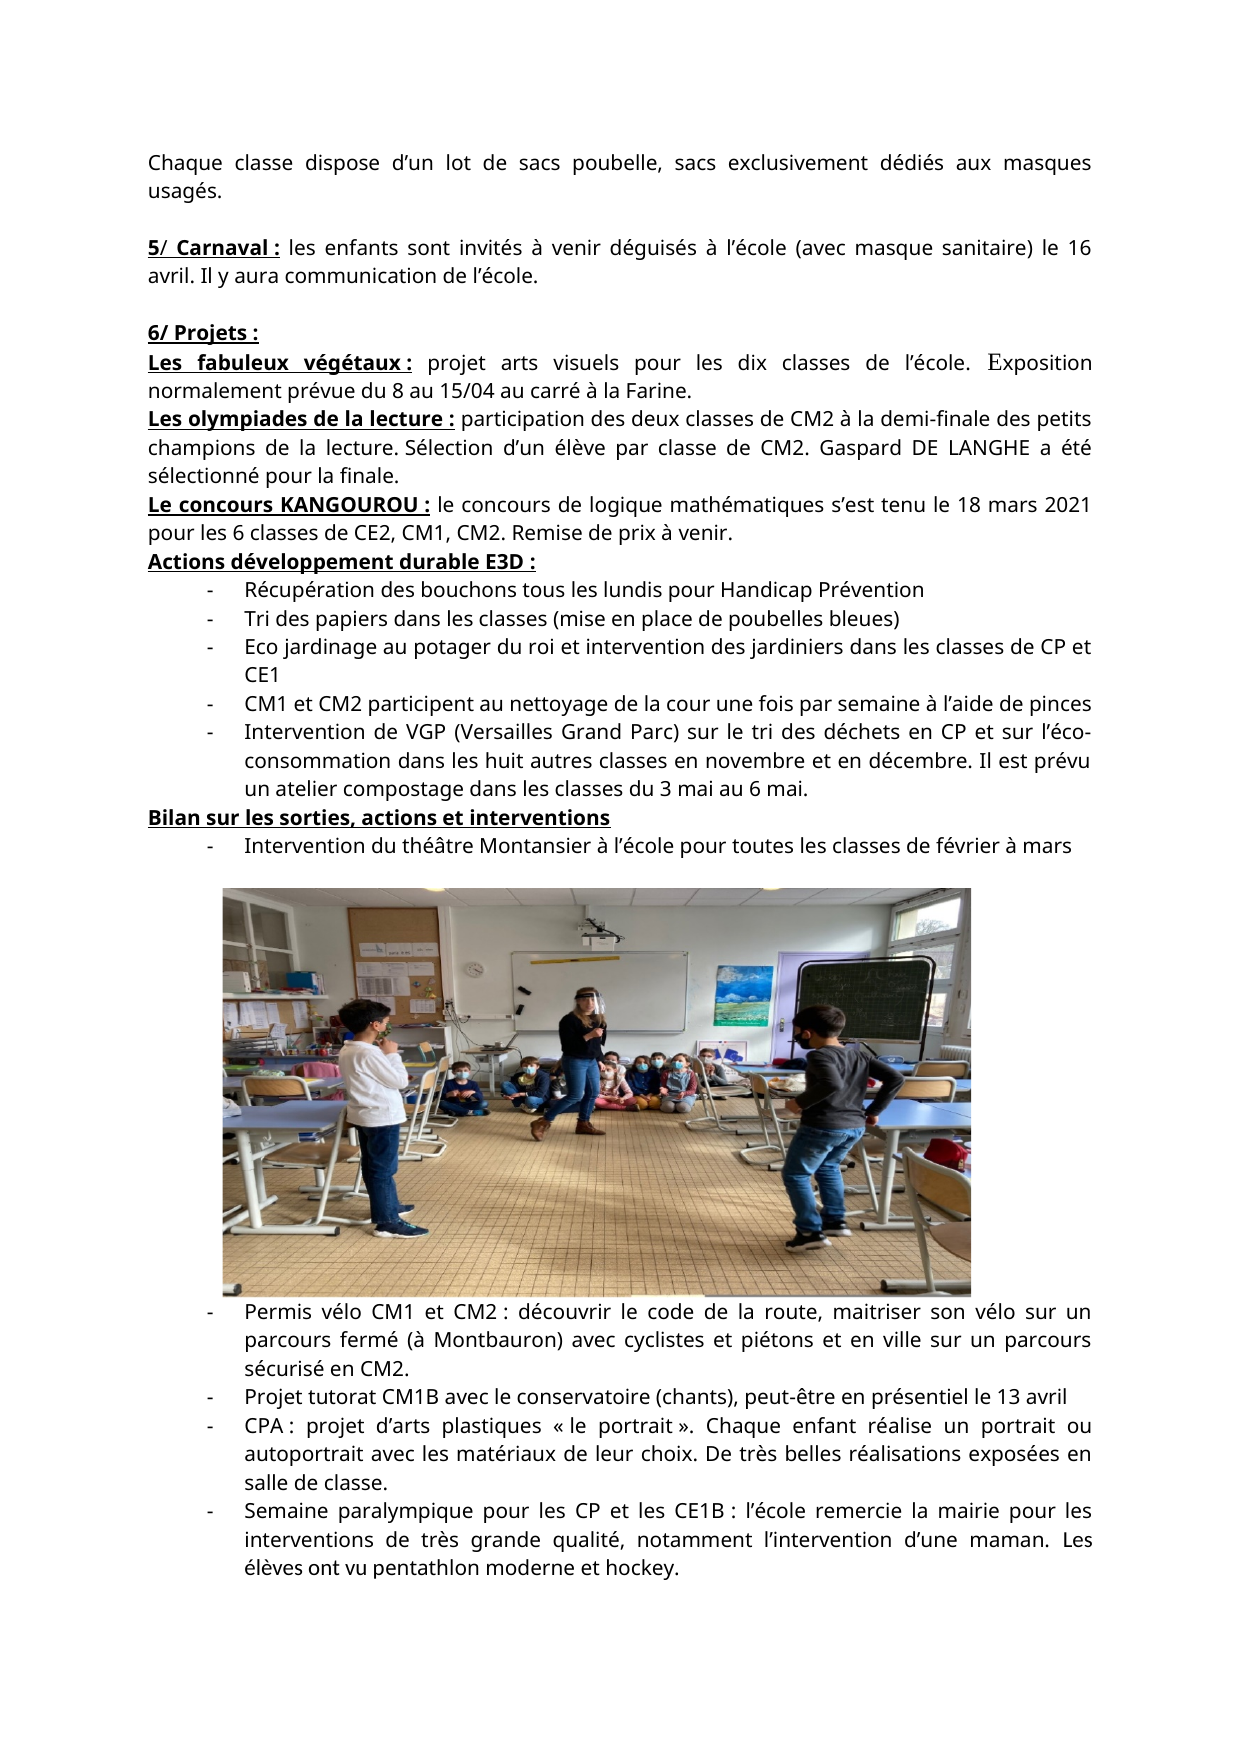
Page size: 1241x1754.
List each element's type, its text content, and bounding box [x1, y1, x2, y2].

list Intervention de VGP (Versailles Grand Parc) sur le tri des déchets en CP et sur l’éco-consommation dans les huit autres classes en novembre et en décembre. Il est prévu un atelier compostage dans les classes du 3 mai au 6 mai. [207, 717, 1093, 803]
list CM1 et CM2 participent au nettoyage de la cour une fois par semaine à l’aide de pinces [207, 689, 1093, 717]
text 5/ Carnaval : les enfants sont invités à venir déguisés à l’école (avec masque sanitaire) le 16 avril. Il y aura communication de l’école. [148, 233, 1093, 290]
text Bilan sur les sorties, actions et interventions [148, 803, 1093, 831]
list Intervention du théâtre Montansier à l’école pour toutes les classes de février à mars [207, 831, 1093, 859]
list Tri des papiers dans les classes (mise en place de poubelles bleues) [207, 604, 1093, 632]
text Les olympiades de la lecture : participation des deux classes de CM2 à la demi-finale des petits champions de la lecture. Sélection d’un élève par classe de CM2. Gaspard DE LANGHE a été sélectionné pour la finale. [148, 404, 1093, 490]
text 6/ Projets : [148, 318, 1093, 347]
text Chaque classe dispose d’un lot de sacs poubelle, sacs exclusivement dédiés aux masques usagés. [148, 148, 1093, 204]
list Récupération des bouchons tous les lundis pour Handicap Prévention [207, 575, 1093, 604]
text Les fabuleux végétaux : projet arts visuels pour les dix classes de l’école. Exposition normalement prévue du 8 au 15/04 au carré à la Farine. [148, 347, 1093, 404]
text Le concours KANGOUROU : le concours de logique mathématiques s’est tenu le 18 mars 2021 pour les 6 classes de CE2, CM1, CM2. Remise de prix à venir. [148, 490, 1093, 547]
list CPA : projet d’arts plastiques « le portrait ». Chaque enfant réalise un portrait ou autoportrait avec les matériaux de leur choix. De très belles réalisations exposées en salle de classe. [207, 1411, 1093, 1496]
list Semaine paralympique pour les CP et les CE1B : l’école remercie la mairie pour les interventions de très grande qualité, notamment l’intervention d’une maman. Les élèves ont vu pentathlon moderne et hockey. [207, 1496, 1093, 1582]
text Actions développement durable E3D : [148, 547, 1093, 575]
list Projet tutorat CM1B avec le conservatoire (chants), peut-être en présentiel le 13 avril [207, 1382, 1093, 1411]
picture [222, 888, 972, 1298]
list Permis vélo CM1 et CM2 : découvrir le code de la route, maitriser son vélo sur un parcours fermé (à Montbauron) avec cyclistes et piétons et en ville sur un parcours sécurisé en CM2. [207, 1297, 1093, 1382]
list Eco jardinage au potager du roi et intervention des jardiniers dans les classes de CP et CE1 [207, 632, 1093, 689]
